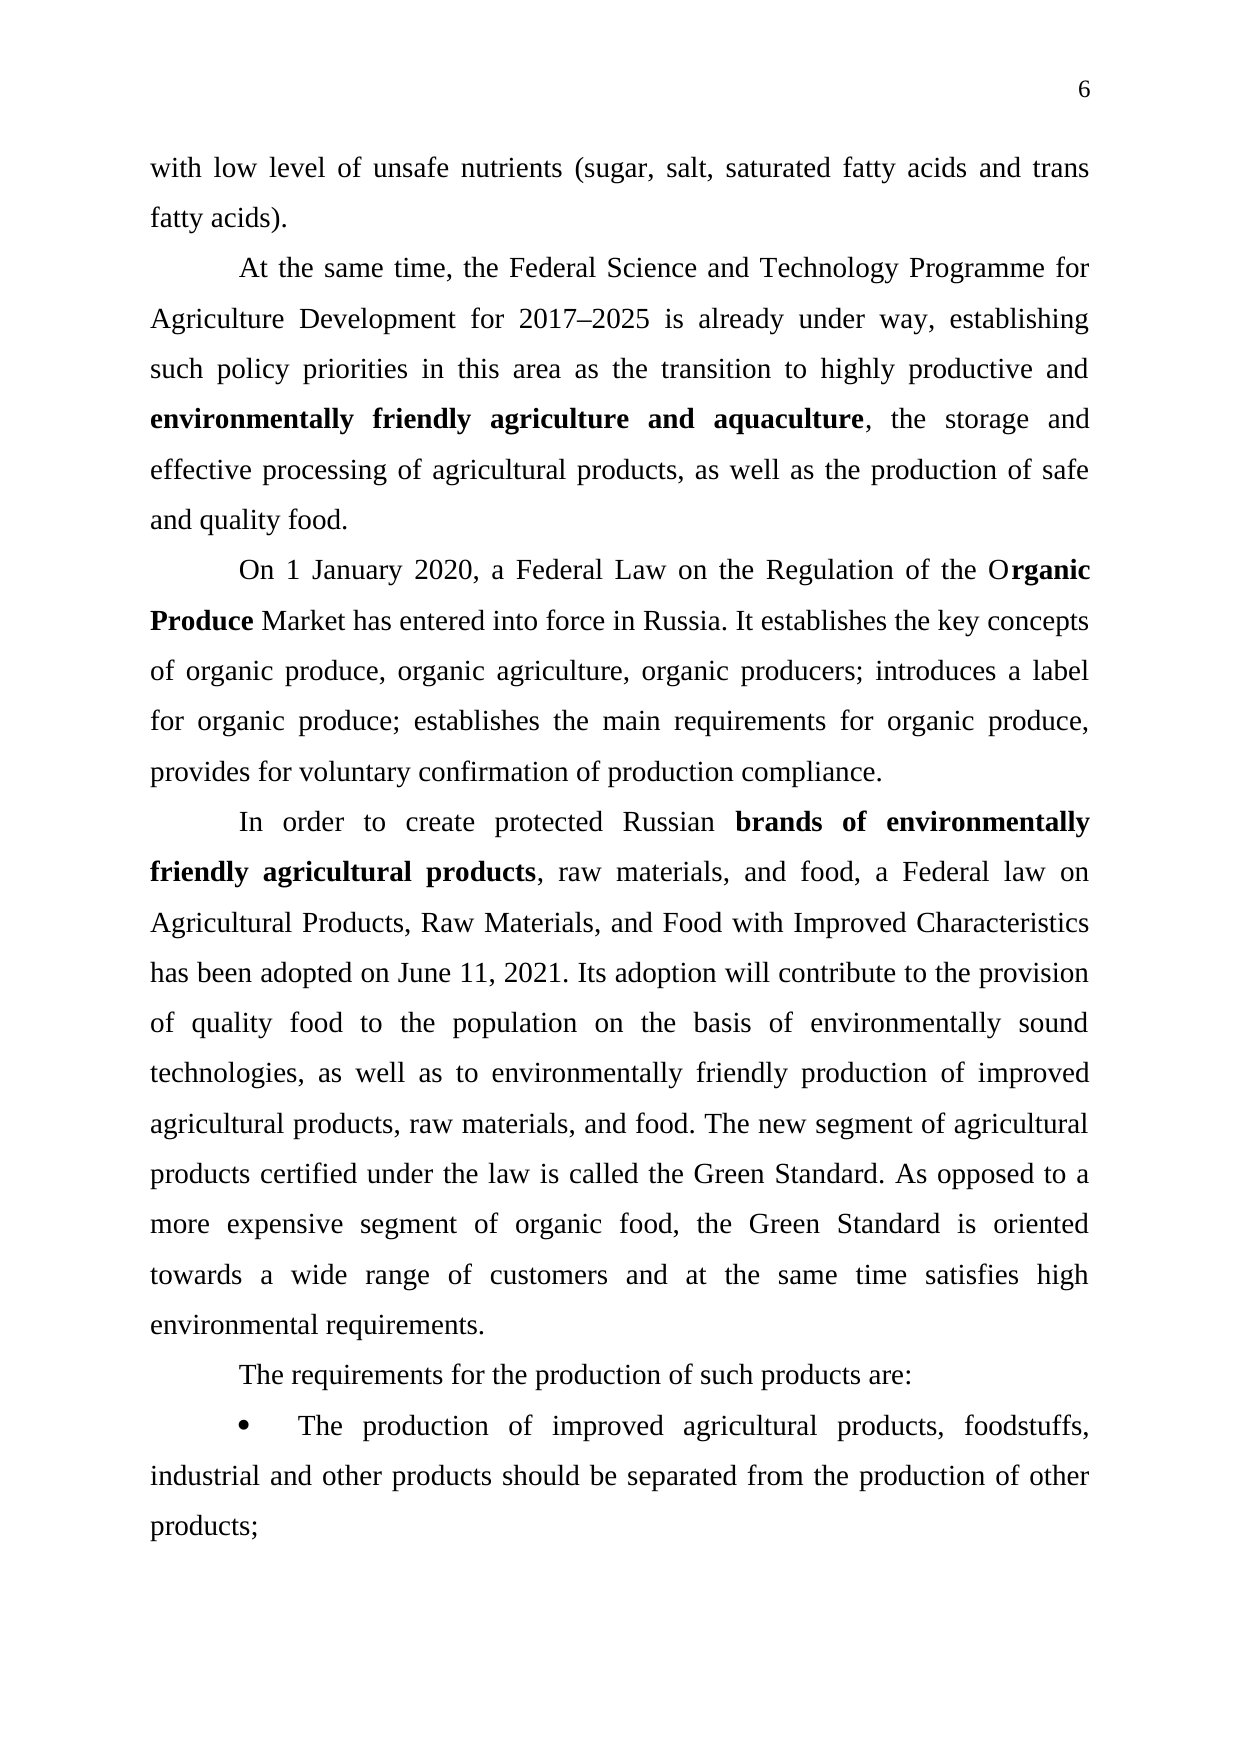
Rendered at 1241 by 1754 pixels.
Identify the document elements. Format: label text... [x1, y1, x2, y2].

text The requirements for the production of such products are: [150, 1357, 1090, 1391]
list The production of improved agricultural products, foodstuffs, industrial and other products should be separated from the production of other products; [150, 1408, 1090, 1542]
text In order to create protected Russian brands of environmentally friendly agricultural products, raw materials, and food, a Federal law on Agricultural Products, Raw Materials, and Food with Improved Characteristics has been adopted on June 11, 2021. Its adoption will contribute to the provision of quality food to the population on the basis of environmentally sound technologies, as well as to environmentally friendly production of improved agricultural products, raw materials, and food. The new segment of agricultural products certified under the law is called the Green Standard. As opposed to a more expensive segment of organic food, the Green Standard is oriented towards a wide range of customers and at the same time satisfies high environmental requirements. [150, 804, 1090, 1341]
text On 1 January 2020, a Federal Law on the Regulation of the Organic Produce Market has entered into force in Russia. It establishes the key concepts of organic produce, organic agriculture, organic producers; introduces a label for organic produce; establishes the main requirements for organic produce, provides for voluntary confirmation of production compliance. [150, 552, 1090, 787]
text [150, 150, 1090, 234]
text At the same time, the Federal Science and Technology Programme for Agriculture Development for 2017–2025 is already under way, establishing such policy priorities in this area as the transition to highly productive and environmentally friendly agriculture and aquaculture, the storage and effective processing of agricultural products, as well as the production of safe and quality food. [150, 251, 1090, 536]
